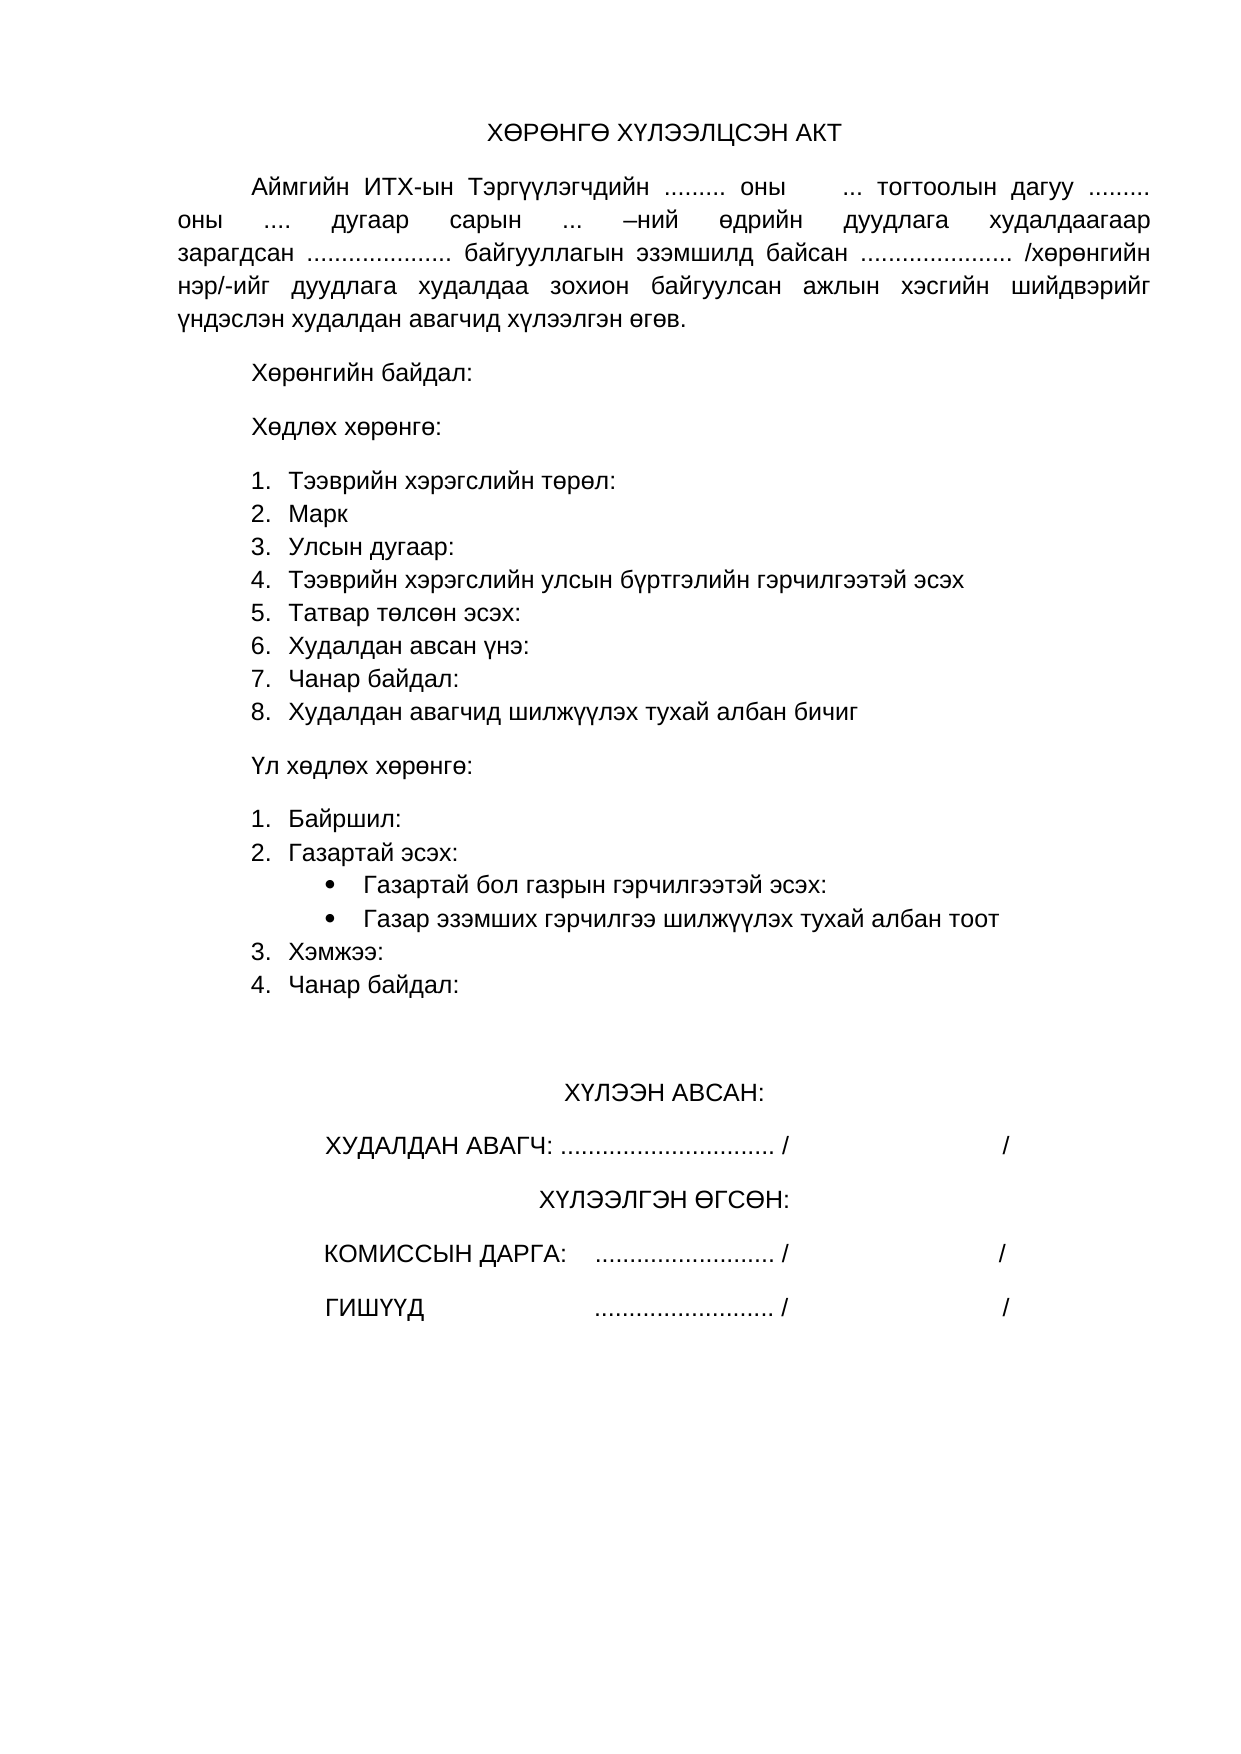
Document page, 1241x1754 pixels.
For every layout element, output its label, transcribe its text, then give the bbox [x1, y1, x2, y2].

text ХӨРӨНГӨ ХҮЛЭЭЛЦСЭН АКТ [177, 118, 1152, 147]
text ХУДАЛДАН АВАГЧ: ............................... / / [177, 1131, 1152, 1160]
list Газартай бол газрын гэрчилгээтэй эсэх: [326, 871, 1152, 899]
text ГИШҮҮД .......................... / / [177, 1293, 1152, 1322]
text Хөрөнгийн байдал: [177, 358, 1152, 387]
list Татвар төлсөн эсэх: [251, 598, 1152, 626]
list Байршил: [251, 804, 1152, 833]
list Худалдан авсан үнэ: [251, 631, 1152, 659]
list Чанар байдал: [251, 970, 1152, 998]
text Аймгийн ИТХ-ын Тэргүүлэгчдийн ......... оны ... тогтоолын дагуу ......... оны .... дугаар сарын ... –ний өдрийн дуудлага худалдаагаар зарагдсан ..................... байгууллагын эзэмшилд байсан ...................... /хөрөнгийн нэр/-ийг дуудлага худалдаа зохион байгуулсан ажлын хэсгийн шийдвэрийг үндэслэн худалдан авагчид хүлээлгэн өгөв. [177, 172, 1152, 333]
text КОМИССЫН ДАРГА: .......................... / / [177, 1239, 1152, 1268]
list Тээврийн хэрэгслийн төрөл: [251, 466, 1152, 494]
list Хэмжээ: [251, 937, 1152, 966]
list Чанар байдал: [251, 664, 1152, 692]
list Улсын дугаар: [251, 532, 1152, 560]
text ХҮЛЭЭН АВСАН: [177, 1077, 1152, 1106]
list Марк [251, 499, 1152, 527]
list Газар эзэмших гэрчилгээ шилжүүлэх тухай албан тоот [326, 904, 1152, 932]
text Үл хөдлөх хөрөнгө: [177, 751, 1152, 779]
text ХҮЛЭЭЛГЭН ӨГСӨН: [177, 1185, 1152, 1214]
list Газартай эсэх: [251, 837, 1152, 866]
list Худалдан авагчид шилжүүлэх тухай албан бичиг [251, 697, 1152, 726]
list Тээврийн хэрэгслийн улсын бүртгэлийн гэрчилгээтэй эсэх [251, 565, 1152, 593]
text Хөдлөх хөрөнгө: [177, 412, 1152, 441]
